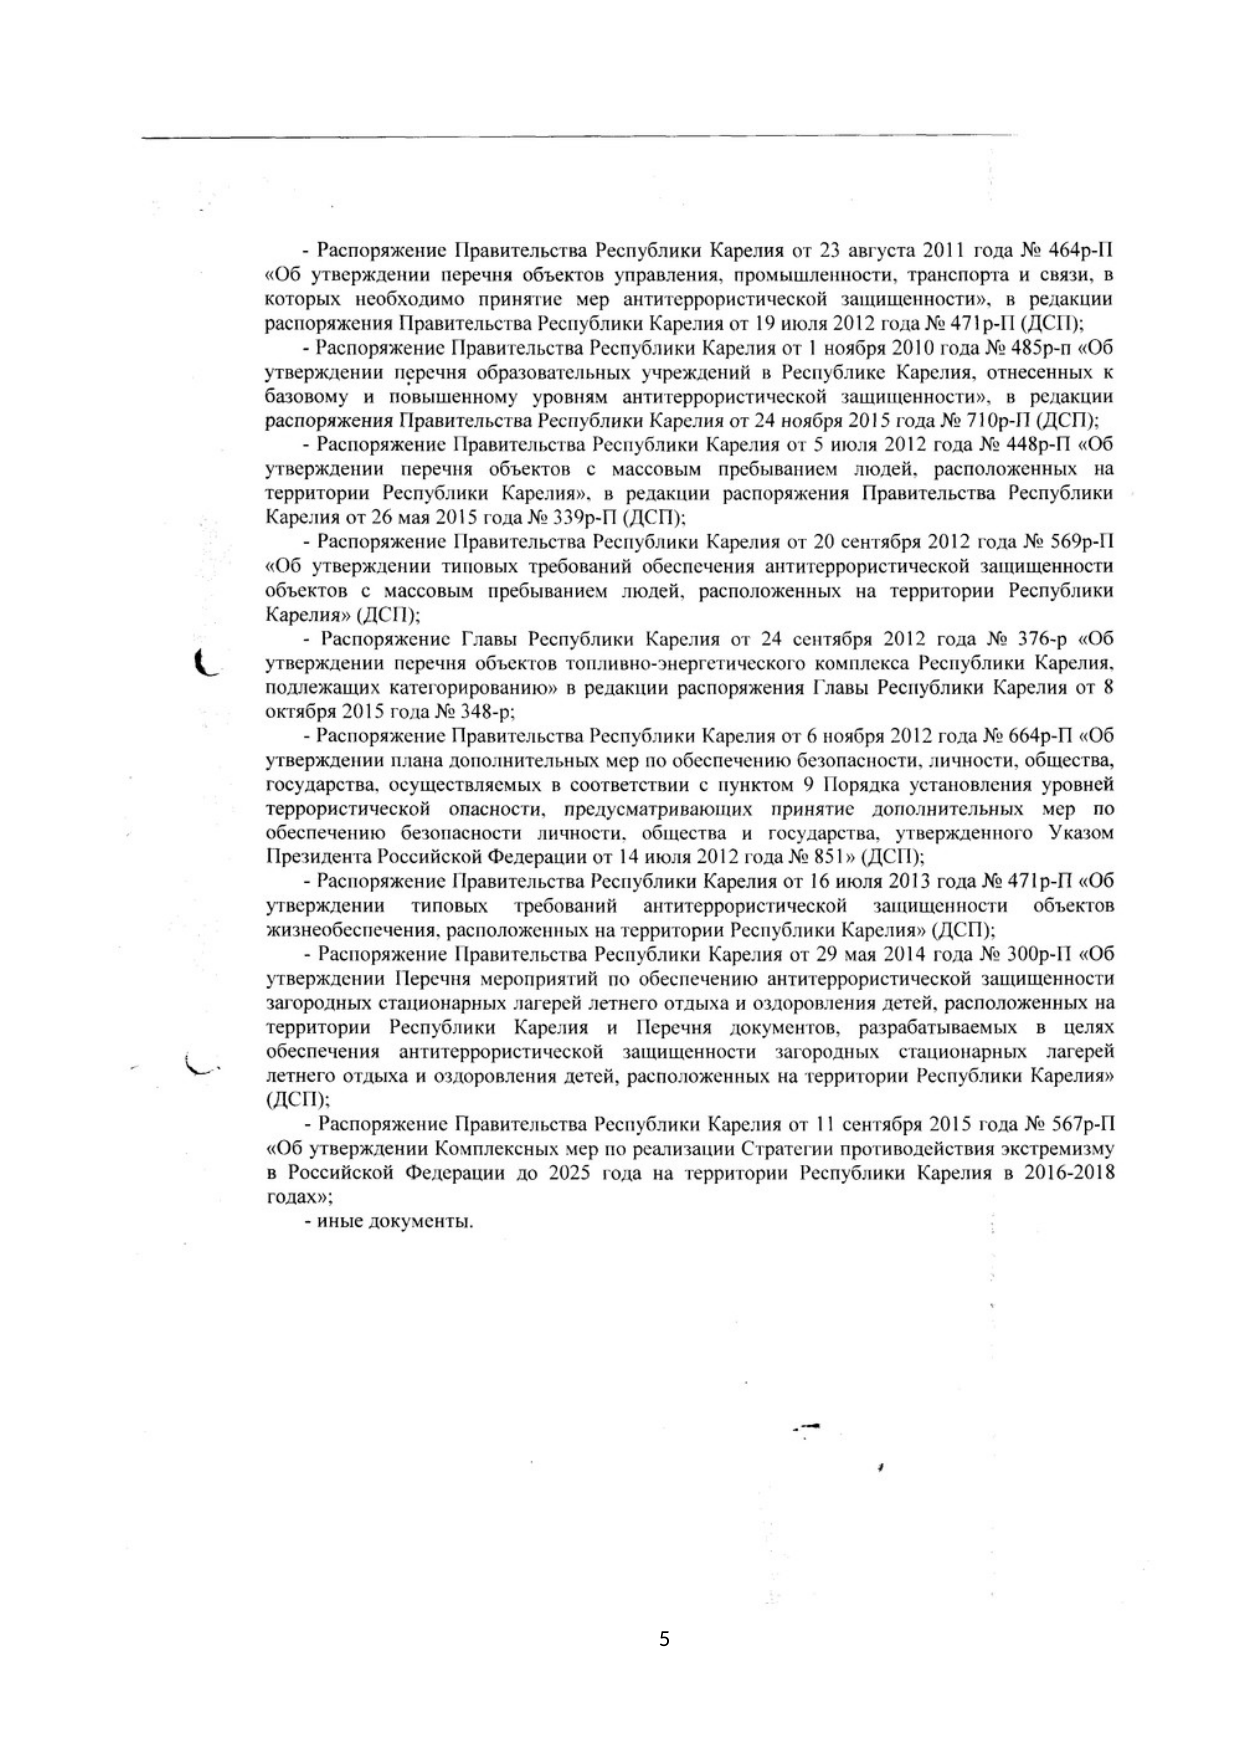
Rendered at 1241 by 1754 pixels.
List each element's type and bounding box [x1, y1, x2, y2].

picture [103, 129, 1162, 1620]
